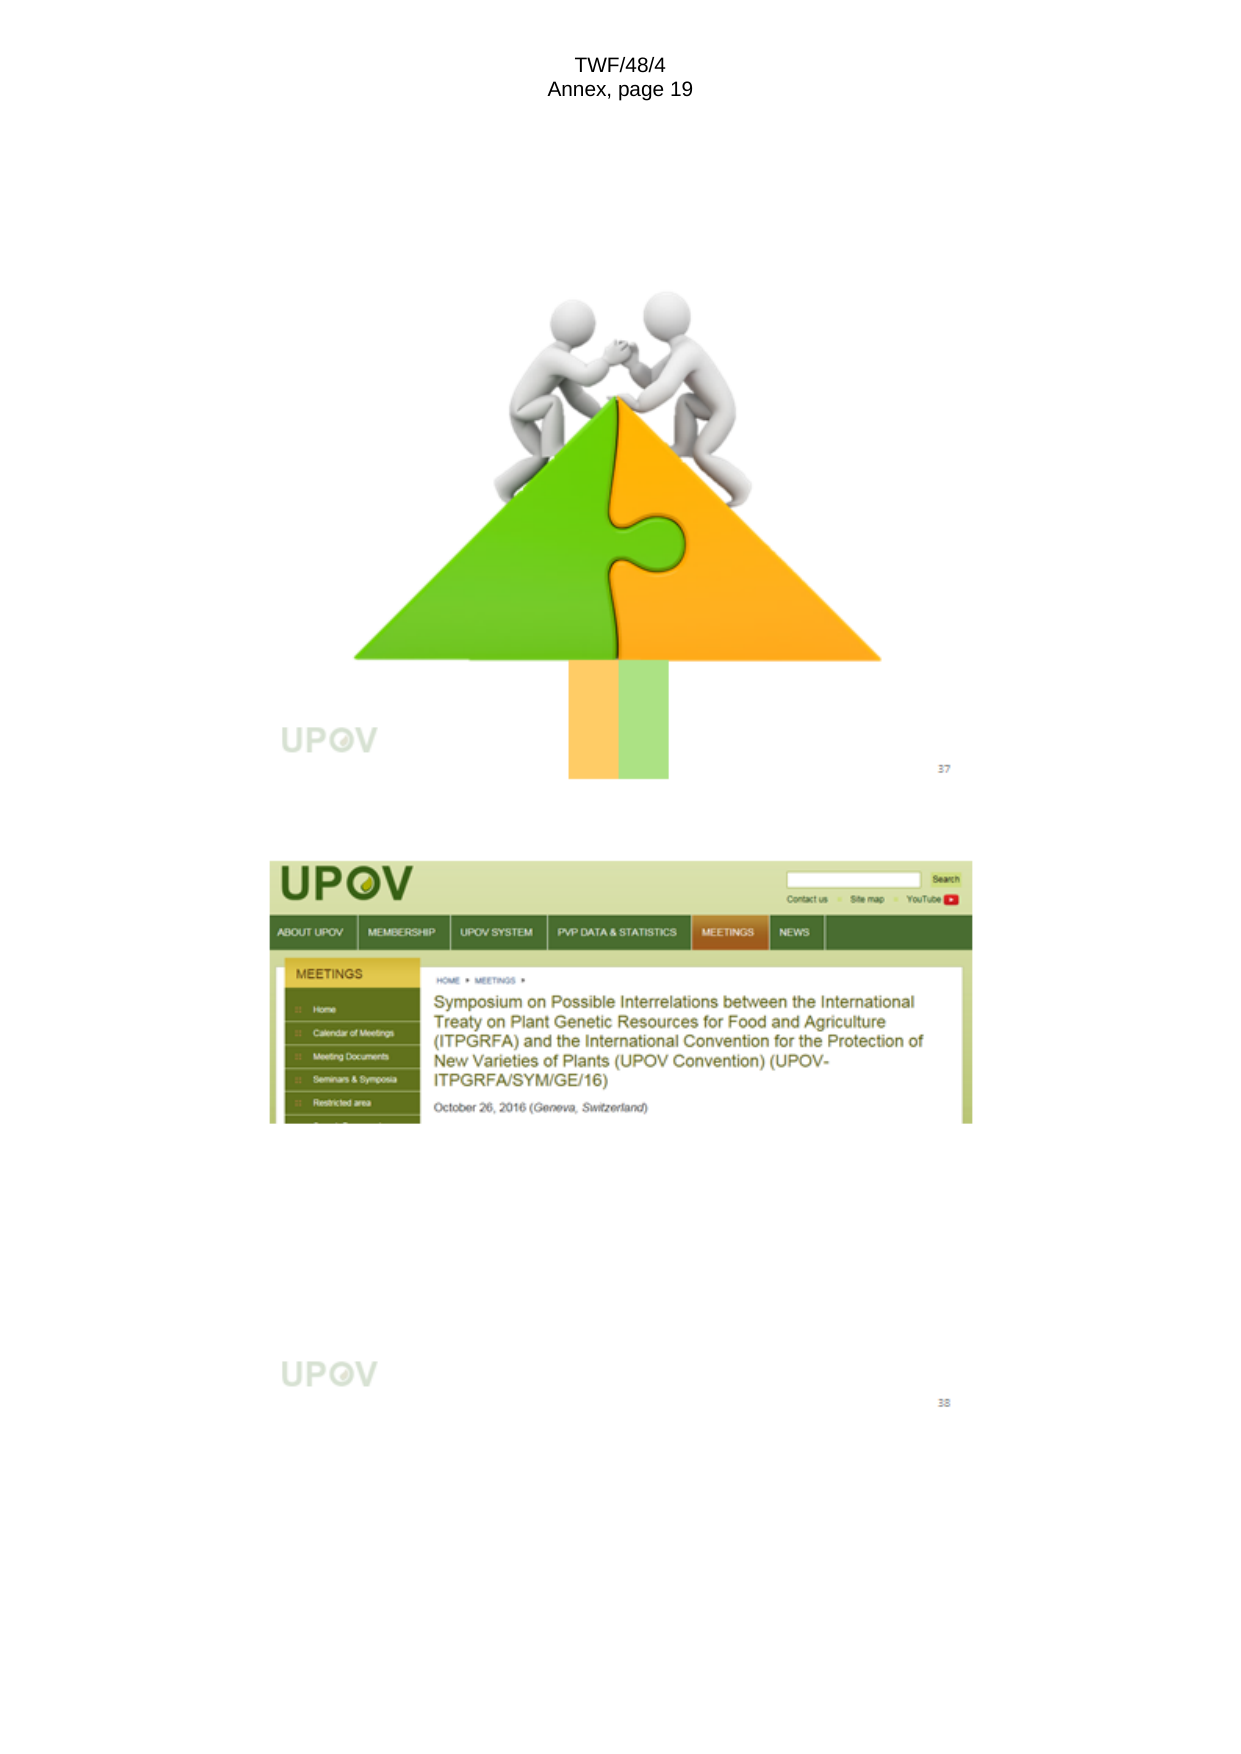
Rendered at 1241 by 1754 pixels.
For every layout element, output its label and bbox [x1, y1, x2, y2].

picture [245, 855, 996, 1418]
picture [245, 220, 996, 784]
